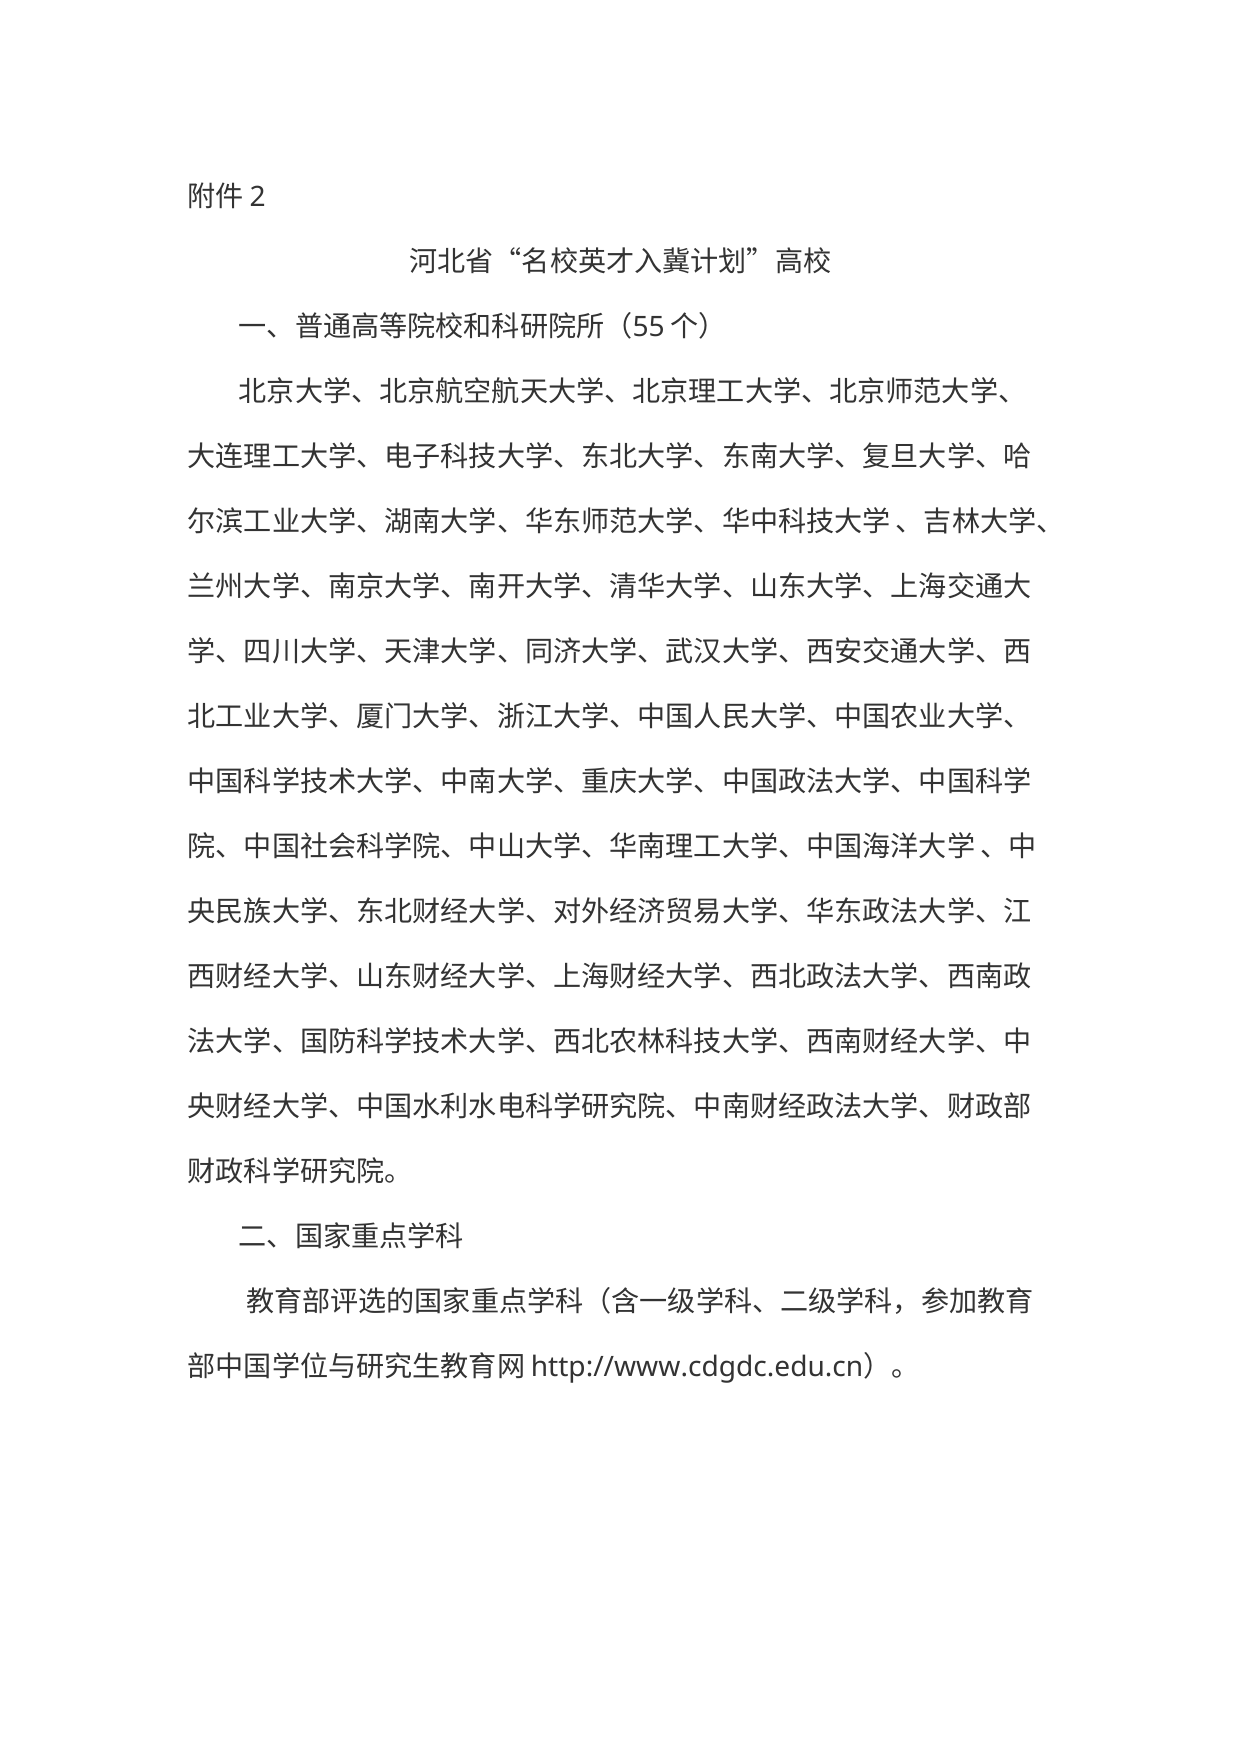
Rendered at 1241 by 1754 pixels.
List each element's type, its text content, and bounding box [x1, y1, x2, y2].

text 附件2 [187, 162, 1053, 227]
text 河北省“名校英才入冀计划”高校 [187, 227, 1053, 292]
text 教育部评选的国家重点学科（含一级学科、二级学科，参加教育部中国学位与研究生教育网http://www.cdgdc.edu.cn）。 [187, 1267, 1053, 1397]
text 北京大学、北京航空航天大学、北京理工大学、北京师范大学、大连理工大学、电子科技大学、东北大学、东南大学、复旦大学、哈尔滨工业大学、湖南大学、华东师范大学、华中科技大学 、吉林大学、兰州大学、南京大学、南开大学、清华大学、山东大学、上海交通大学、四川大学、天津大学、同济大学、武汉大学、西安交通大学、西北工业大学、厦门大学、浙江大学、中国人民大学、中国农业大学、中国科学技术大学、中南大学、重庆大学、中国政法大学、中国科学院、中国社会科学院、中山大学、华南理工大学、中国海洋大学 、中央民族大学、东北财经大学、对外经济贸易大学、华东政法大学、江西财经大学、山东财经大学、上海财经大学、西北政法大学、西南政法大学、国防科学技术大学、西北农林科技大学、西南财经大学、中央财经大学、中国水利水电科学研究院、中南财经政法大学、财政部财政科学研究院。 [187, 357, 1053, 1202]
text 二、国家重点学科 [187, 1202, 1053, 1267]
text 一、普通高等院校和科研院所（55个） [187, 292, 1053, 357]
